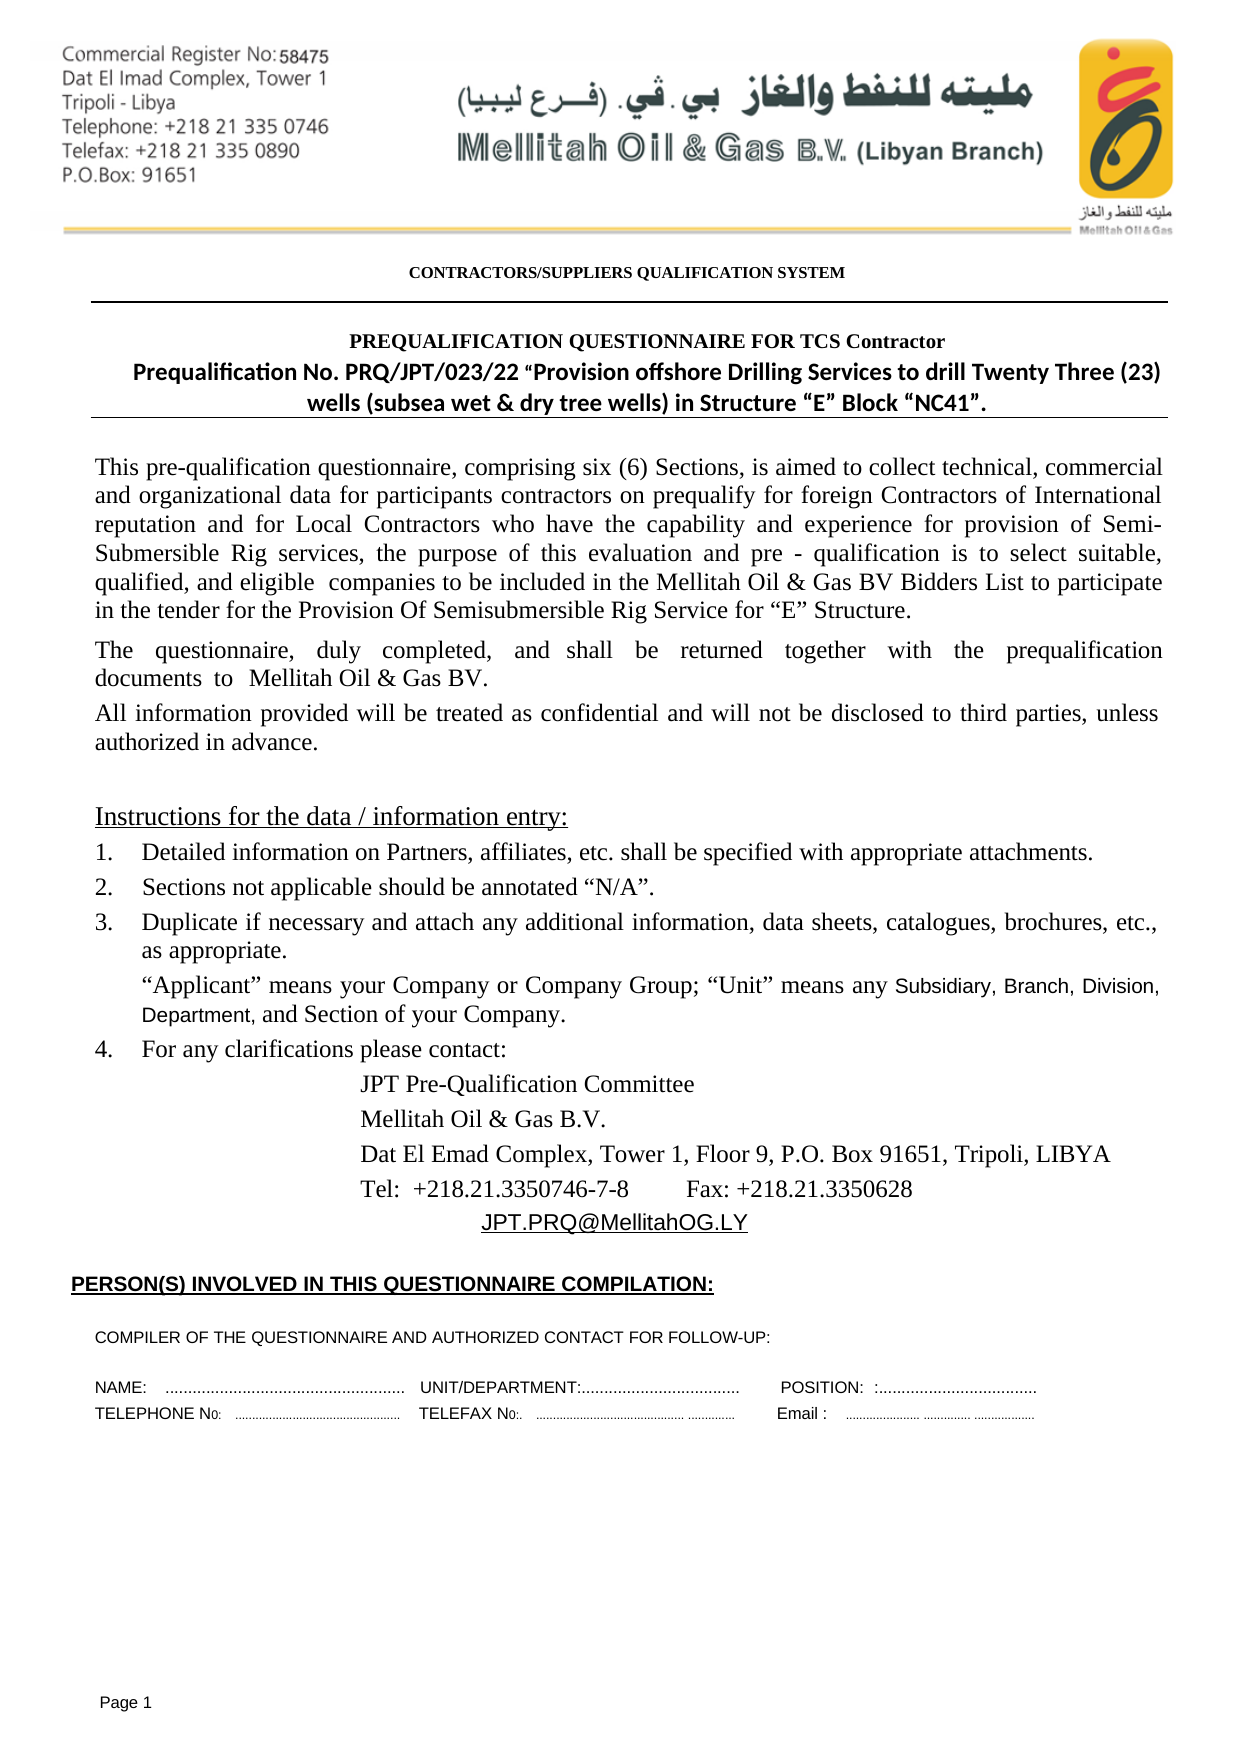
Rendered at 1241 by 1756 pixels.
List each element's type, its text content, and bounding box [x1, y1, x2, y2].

text PERSON(S) INVOLVED IN THIS QUESTIONNAIRE COMPILATION: [71, 1272, 1180, 1296]
text JPT.PRQ@MellitahOG.LY [58, 1209, 1171, 1235]
text All information provided will be treated as confidential and will not be disclosed to third parties, unless authorized in advance. [94, 698, 1164, 756]
text “Applicant” means your Company or Company Group; “Unit” means any Subsidiary, Branch, Division, Department, and Section of your Company. [141, 971, 1164, 1028]
subtitle For any clarifications please contact: [94, 1034, 1180, 1063]
list Sections not applicable should be annotated “N/A”. [94, 872, 1180, 901]
list Duplicate if necessary and attach any additional information, data sheets, catalogues, brochures, etc., as appropriate. [94, 907, 1164, 964]
text COMPILER OF THE QUESTIONNAIRE AND AUTHORIZED CONTACT FOR FOLLOW-UP: [94, 1327, 1180, 1347]
text Prequalification No. PRQ/JPT/023/22 “Provision offshore Drilling Services to drill Twenty Three (23) wells (subsea wet & dry tree wells) in Structure “E” Block “NC41”. [114, 356, 1180, 417]
text PREQUALIFICATION QUESTIONNAIRE FOR TCS Contractor [114, 329, 1180, 353]
subtitle This pre-qualification questionnaire, comprising six (6) Sections, is aimed to collect technical, commercial and organizational data for participants contractors on prequalify for foreign Contractors of International reputation and for Local Contractors who have the capability and experience for provision of Semi-Submersible Rig services, the purpose of this evaluation and pre - qualification is to select suitable, qualified, and eligible companies to be included in the Mellitah Oil & Gas BV Bidders List to participate in the tender for the Provision Of Semisubmersible Rig Service for “E” Structure. [94, 452, 1163, 624]
text Dat El Emad Complex, Tower 1, Floor 9, P.O. Box 91651, Tripoli, LIBYA Tel: +218.21.3350746-7-8 Fax: +218.21.3350628 [360, 1139, 1113, 1202]
text TELEPHONE N0: ................................................. TELEFAX N0:. ............................................ .............. Email : ...................... .............. .................. [94, 1404, 1180, 1423]
text Instructions for the data / information entry: [94, 800, 1180, 831]
text NAME: ..................................................... UNIT/DEPARTMENT:................................... POSITION: :................................... [94, 1378, 1180, 1397]
picture [29, 21, 1177, 251]
text JPT Pre-Qualification Committee Mellitah Oil & Gas B.V. [360, 1069, 777, 1133]
subtitle The questionnaire, duly completed, and shall be returned together with the prequalification documents to Mellitah Oil & Gas BV. [94, 635, 1163, 692]
subtitle Detailed information on Partners, affiliates, etc. shall be specified with appropriate attachments. [94, 837, 1180, 866]
